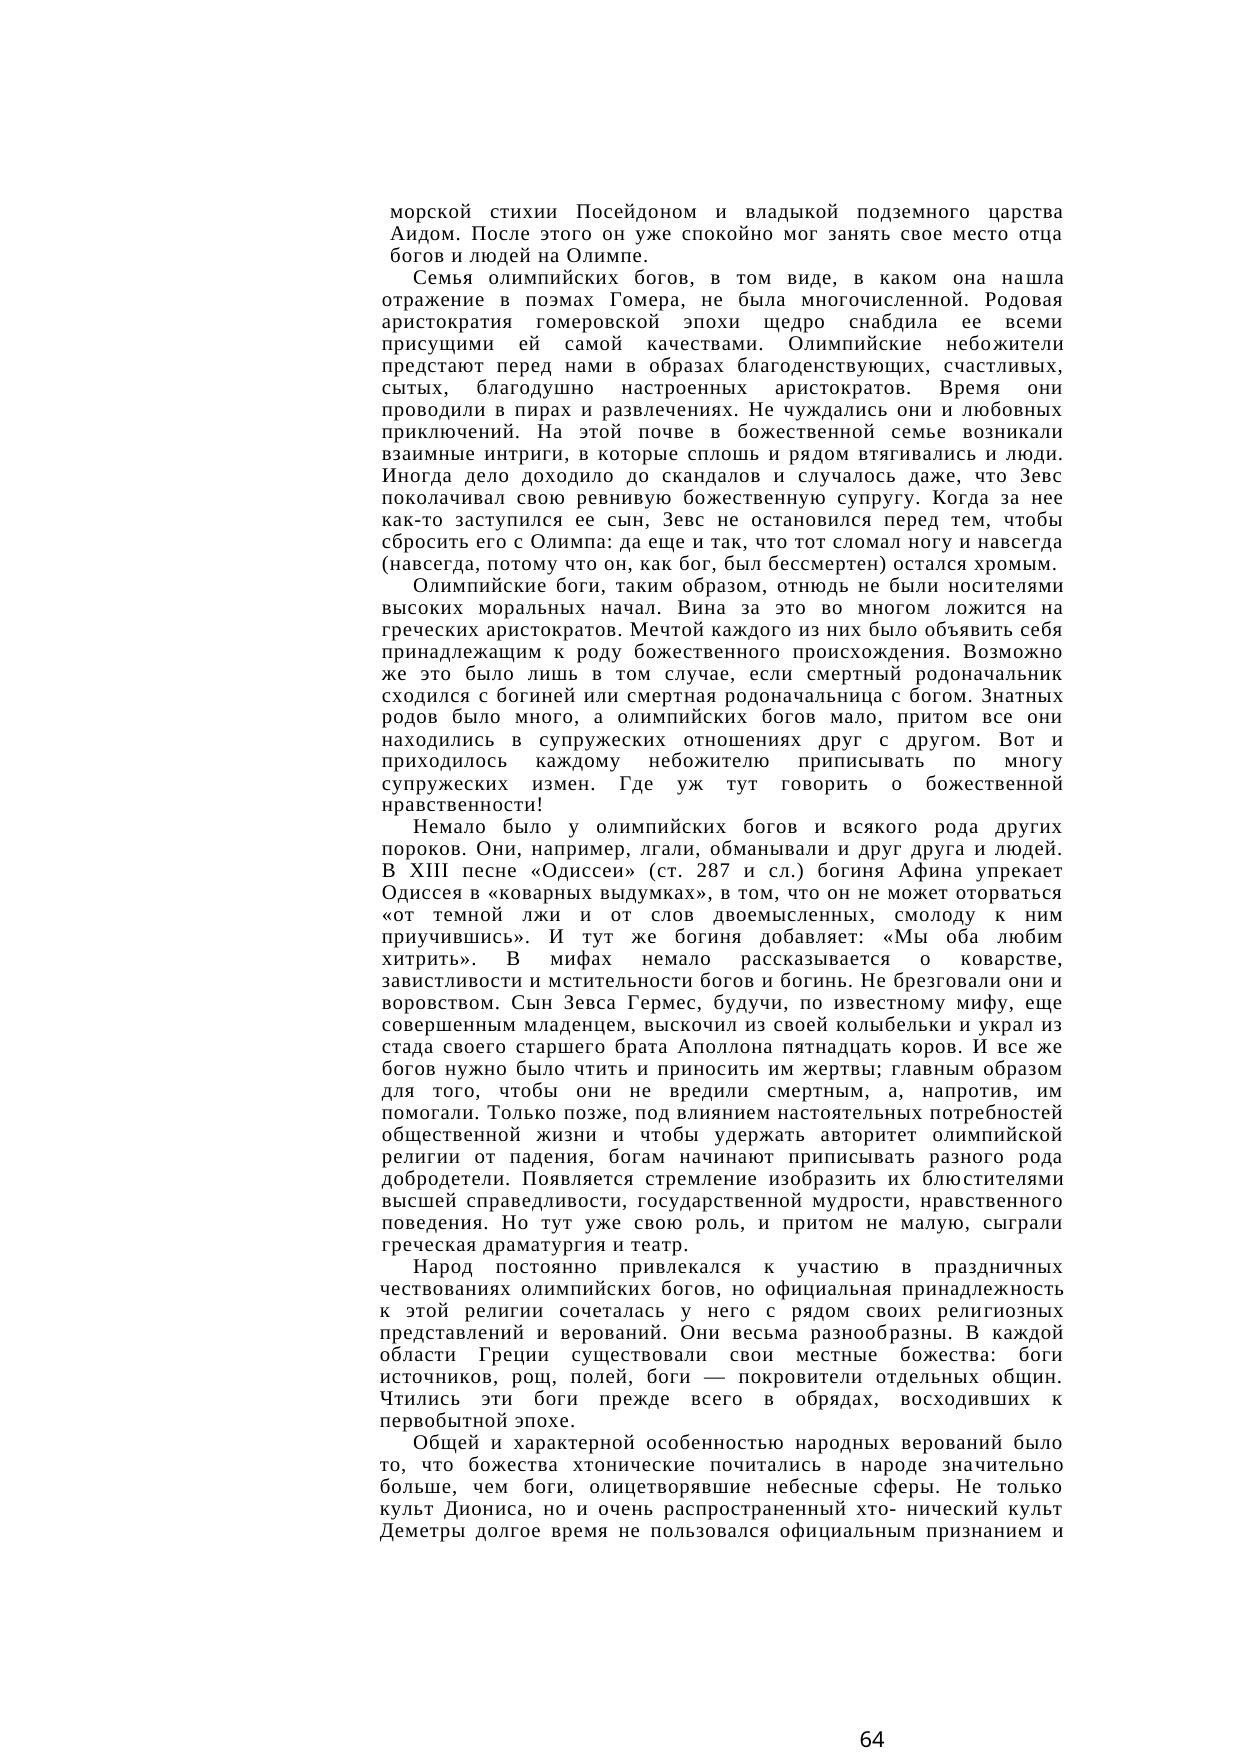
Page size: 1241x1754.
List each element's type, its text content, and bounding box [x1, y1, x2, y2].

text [390, 201, 1063, 267]
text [379, 1432, 1063, 1542]
text Немало было у олимпийских богов и всякого рода других пороков. Они, например, лгали, обманывали и друг друга и людей. В XIII песне «Одиссеи» (ст. 287 и сл.) богиня Афина упрекает Одиссея в «коварных выдумках», в том, что он не может оторваться «от темной лжи и от слов двоемысленных, смолоду к ним приучившись». И тут же богиня добавляет: «Мы оба любим хитрить». В мифах немало рассказывается о коварстве, завистливости и мстительности богов и богинь. Не брезговали они и воровством. Сын Зевса Гермес, будучи, по известному мифу, еще совершенным младенцем, выскочил из своей колыбельки и украл из стада своего старшего брата Аполлона пятнадцать коров. И все же богов нужно было чтить и приносить им жертвы; главным образом для того, чтобы они не вредили смертным, а, напротив, им помогали. Только позже, под влиянием настоятельных потребностей общественной жизни и чтобы удержать авторитет олимпийской религии от падения, богам начинают приписывать разного рода добродетели. Появляется стремление изобразить их блюстителями высшей справедливости, государственной мудрости, нравственного поведения. Но тут уже свою роль, и притом не малую, сыграли греческая драматургия и театр. [382, 816, 1063, 1256]
text Семья олимпийских богов, в том виде, в каком она нашла отражение в поэмах Гомера, не была многочисленной. Родовая аристократия гомеровской эпохи щедро снабдила ее всеми присущими ей самой качествами. Олимпийские небожители предстают перед нами в образах благоденствующих, счастливых, сытых, благодушно настроенных аристократов. Время они проводили в пирах и развлечениях. Не чуждались они и любовных приключений. На этой почве в божественной семье возникали взаимные интриги, в которые сплошь и рядом втягивались и люди. Иногда дело доходило до скандалов и случалось даже, что Зевс поколачивал свою ревнивую божественную супругу. Когда за нее как-то заступился ее сын, Зевс не остановился перед тем, чтобы сбросить его с Олимпа: да еще и так, что тот сломал ногу и навсегда (навсегда, потому что он, как бог, был бессмертен) остался хромым. [382, 267, 1063, 574]
text Олимпийские боги, таким образом, отнюдь не были носителями высоких моральных начал. Вина за это во многом ложится на греческих аристократов. Мечтой каждого из них было объявить себя принадлежащим к роду божественного происхождения. Возможно же это было лишь в том случае, если смертный родоначальник сходился с богиней или смертная родоначальница с богом. Знатных родов было много, а олимпийских богов мало, притом все они находились в супружеских отношениях друг с другом. Вот и приходилось каждому небожителю приписывать по многу супружеских измен. Где уж тут говорить о божественной нравственности! [382, 574, 1063, 816]
text Народ постоянно привлекался к участию в праздничных чествованиях олимпийских богов, но официальная принадлежность к этой религии сочеталась у него с рядом своих религиозных представлений и верований. Они весьма разнообразны. В каждой области Греции существовали свои местные божества: боги источников, рощ, полей, боги — покровители отдельных общин. Чтились эти боги прежде всего в обрядах, восходивших к первобытной эпохе. [379, 1256, 1063, 1432]
